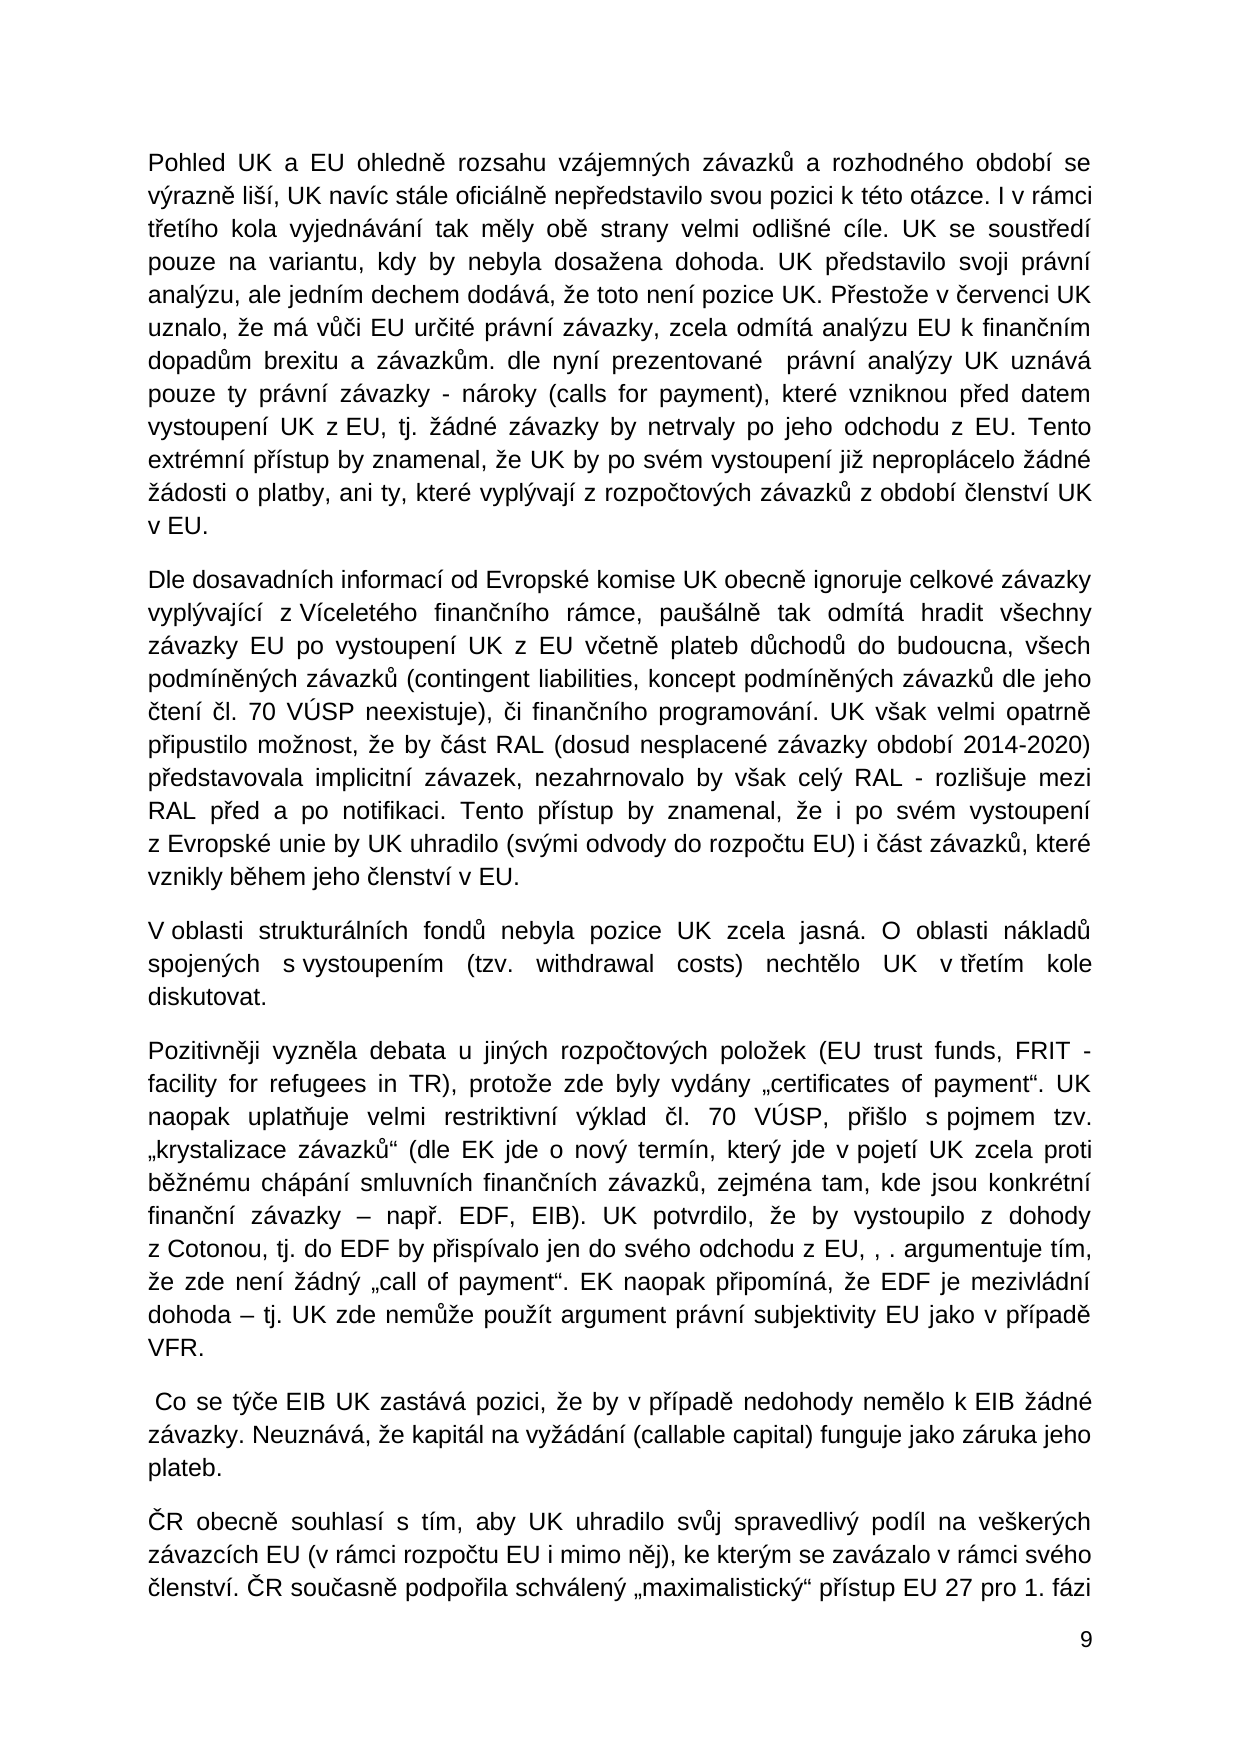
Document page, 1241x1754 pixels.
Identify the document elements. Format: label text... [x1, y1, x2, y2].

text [148, 1507, 1093, 1601]
text Co se týče EIB UK zastává pozici, že by v případě nedohody nemělo k EIB žádné závazky. Neuznává, že kapitál na vyžádání (callable capital) funguje jako záruka jeho plateb. [148, 1387, 1093, 1481]
text V oblasti strukturálních fondů nebyla pozice UK zcela jasná. O oblasti nákladů spojených s vystoupením (tzv. withdrawal costs) nechtělo UK v třetím kole diskutovat. [148, 916, 1093, 1011]
text Pohled UK a EU ohledně rozsahu vzájemných závazků a rozhodného období se výrazně liší, UK navíc stále oficiálně nepředstavilo svou pozici k této otázce. I v rámci třetího kola vyjednávání tak měly obě strany velmi odlišné cíle. UK se soustředí pouze na variantu, kdy by nebyla dosažena dohoda. UK představilo svoji právní analýzu, ale jedním dechem dodává, že toto není pozice UK. Přestože v červenci UK uznalo, že má vůči EU určité právní závazky, zcela odmítá analýzu EU k finančním dopadům brexitu a závazkům. dle nyní prezentované právní analýzy UK uznává pouze ty právní závazky - nároky (calls for payment), které vzniknou před datem vystoupení UK z EU, tj. žádné závazky by netrvaly po jeho odchodu z EU. Tento extrémní přístup by znamenal, že UK by po svém vystoupení již neproplácelo žádné žádosti o platby, ani ty, které vyplývají z rozpočtových závazků z období členství UK v EU. [148, 148, 1093, 539]
text Pozitivněji vyzněla debata u jiných rozpočtových položek (EU trust funds, FRIT - facility for refugees in TR), protože zde byly vydány „certificates of payment“. UK naopak uplatňuje velmi restriktivní výklad čl. 70 VÚSP, přišlo s pojmem tzv. „krystalizace závazků“ (dle EK jde o nový termín, který jde v pojetí UK zcela proti běžnému chápání smluvních finančních závazků, zejména tam, kde jsou konkrétní finanční závazky – např. EDF, EIB). UK potvrdilo, že by vystoupilo z dohody z Cotonou, tj. do EDF by přispívalo jen do svého odchodu z EU, , . argumentuje tím, že zde není žádný „call of payment“. EK naopak připomíná, že EDF je mezivládní dohoda – tj. UK zde nemůže použít argument právní subjektivity EU jako v případě VFR. [148, 1036, 1093, 1362]
text Dle dosavadních informací od Evropské komise UK obecně ignoruje celkové závazky vyplývající z Víceletého finančního rámce, paušálně tak odmítá hradit všechny závazky EU po vystoupení UK z EU včetně plateb důchodů do budoucna, všech podmíněných závazků (contingent liabilities, koncept podmíněných závazků dle jeho čtení čl. 70 VÚSP neexistuje), či finančního programování. UK však velmi opatrně připustilo možnost, že by část RAL (dosud nesplacené závazky období 2014-2020) představovala implicitní závazek, nezahrnovalo by však celý RAL - rozlišuje mezi RAL před a po notifikaci. Tento přístup by znamenal, že i po svém vystoupení z Evropské unie by UK uhradilo (svými odvody do rozpočtu EU) i část závazků, které vznikly během jeho členství v EU. [148, 565, 1093, 891]
